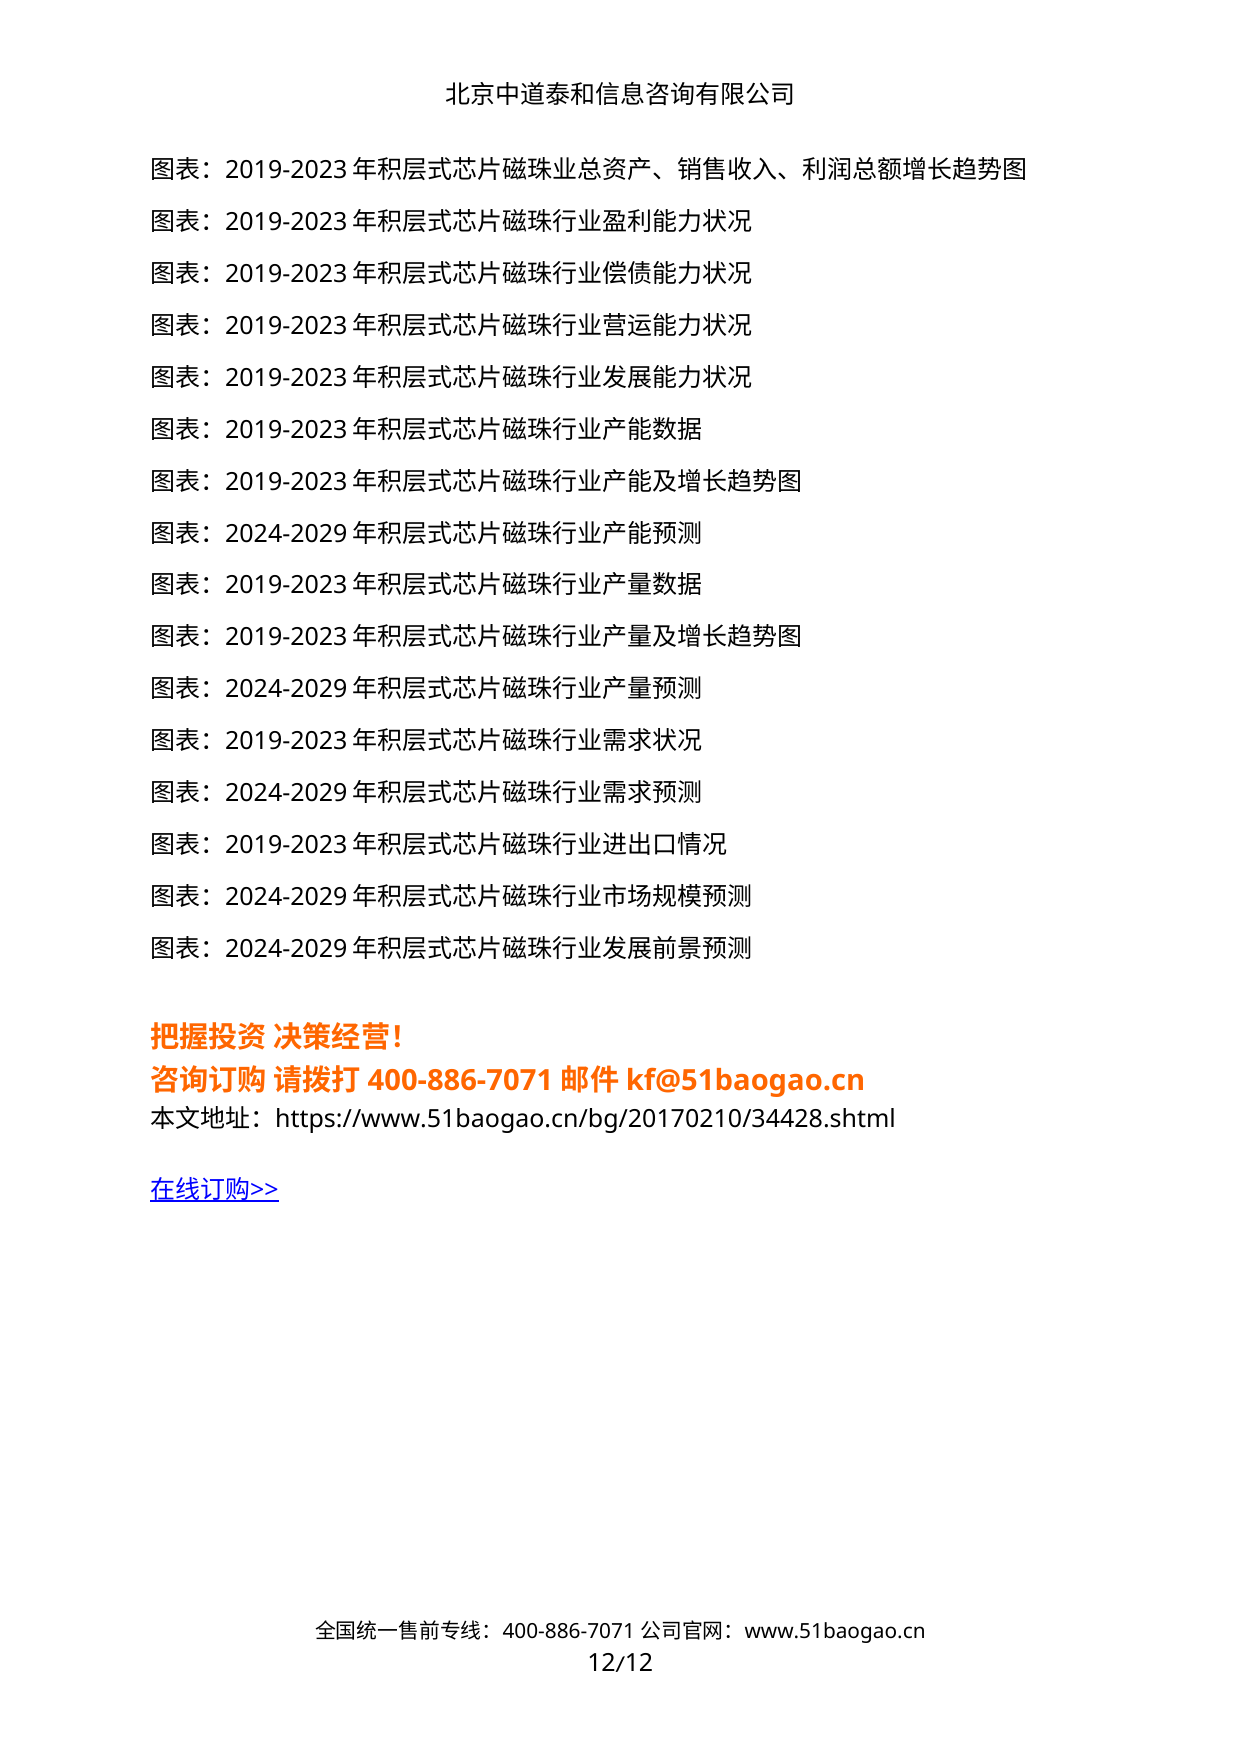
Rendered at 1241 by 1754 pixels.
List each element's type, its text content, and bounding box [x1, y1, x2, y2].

text 图表：2019-2023年积层式芯片磁珠行业产能数据 [150, 409, 1090, 446]
text 图表：2019-2023年积层式芯片磁珠行业产能及增长趋势图 [150, 461, 1090, 497]
text 图表：2024-2029年积层式芯片磁珠行业产量预测 [150, 669, 1090, 705]
text 图表：2019-2023年积层式芯片磁珠行业需求状况 [150, 721, 1090, 757]
text 图表：2019-2023年积层式芯片磁珠行业盈利能力状况 [150, 202, 1090, 238]
text 图表：2024-2029年积层式芯片磁珠行业发展前景预测 [150, 928, 1090, 964]
text 图表：2019-2023年积层式芯片磁珠行业发展能力状况 [150, 357, 1090, 394]
text 图表：2019-2023年积层式芯片磁珠行业营运能力状况 [150, 306, 1090, 342]
text 图表：2019-2023年积层式芯片磁珠行业偿债能力状况 [150, 254, 1090, 290]
text 在线订购>> [150, 1135, 1090, 1205]
text 图表：2024-2029年积层式芯片磁珠行业需求预测 [150, 772, 1090, 809]
text 图表：2024-2029年积层式芯片磁珠行业产能预测 [150, 513, 1090, 549]
text 图表：2019-2023年积层式芯片磁珠业总资产、销售收入、利润总额增长趋势图 [150, 150, 1090, 186]
text 图表：2024-2029年积层式芯片磁珠行业市场规模预测 [150, 876, 1090, 912]
text 把握投资 决策经营！咨询订购 请拨打 400-886-7071 邮件 kf@51baogao.cn本文地址：https://www.51baogao.cn/bg/20170210/34428.shtml [150, 980, 1090, 1135]
text 图表：2019-2023年积层式芯片磁珠行业产量及增长趋势图 [150, 617, 1090, 653]
text 图表：2019-2023年积层式芯片磁珠行业进出口情况 [150, 824, 1090, 861]
text 图表：2019-2023年积层式芯片磁珠行业产量数据 [150, 565, 1090, 601]
